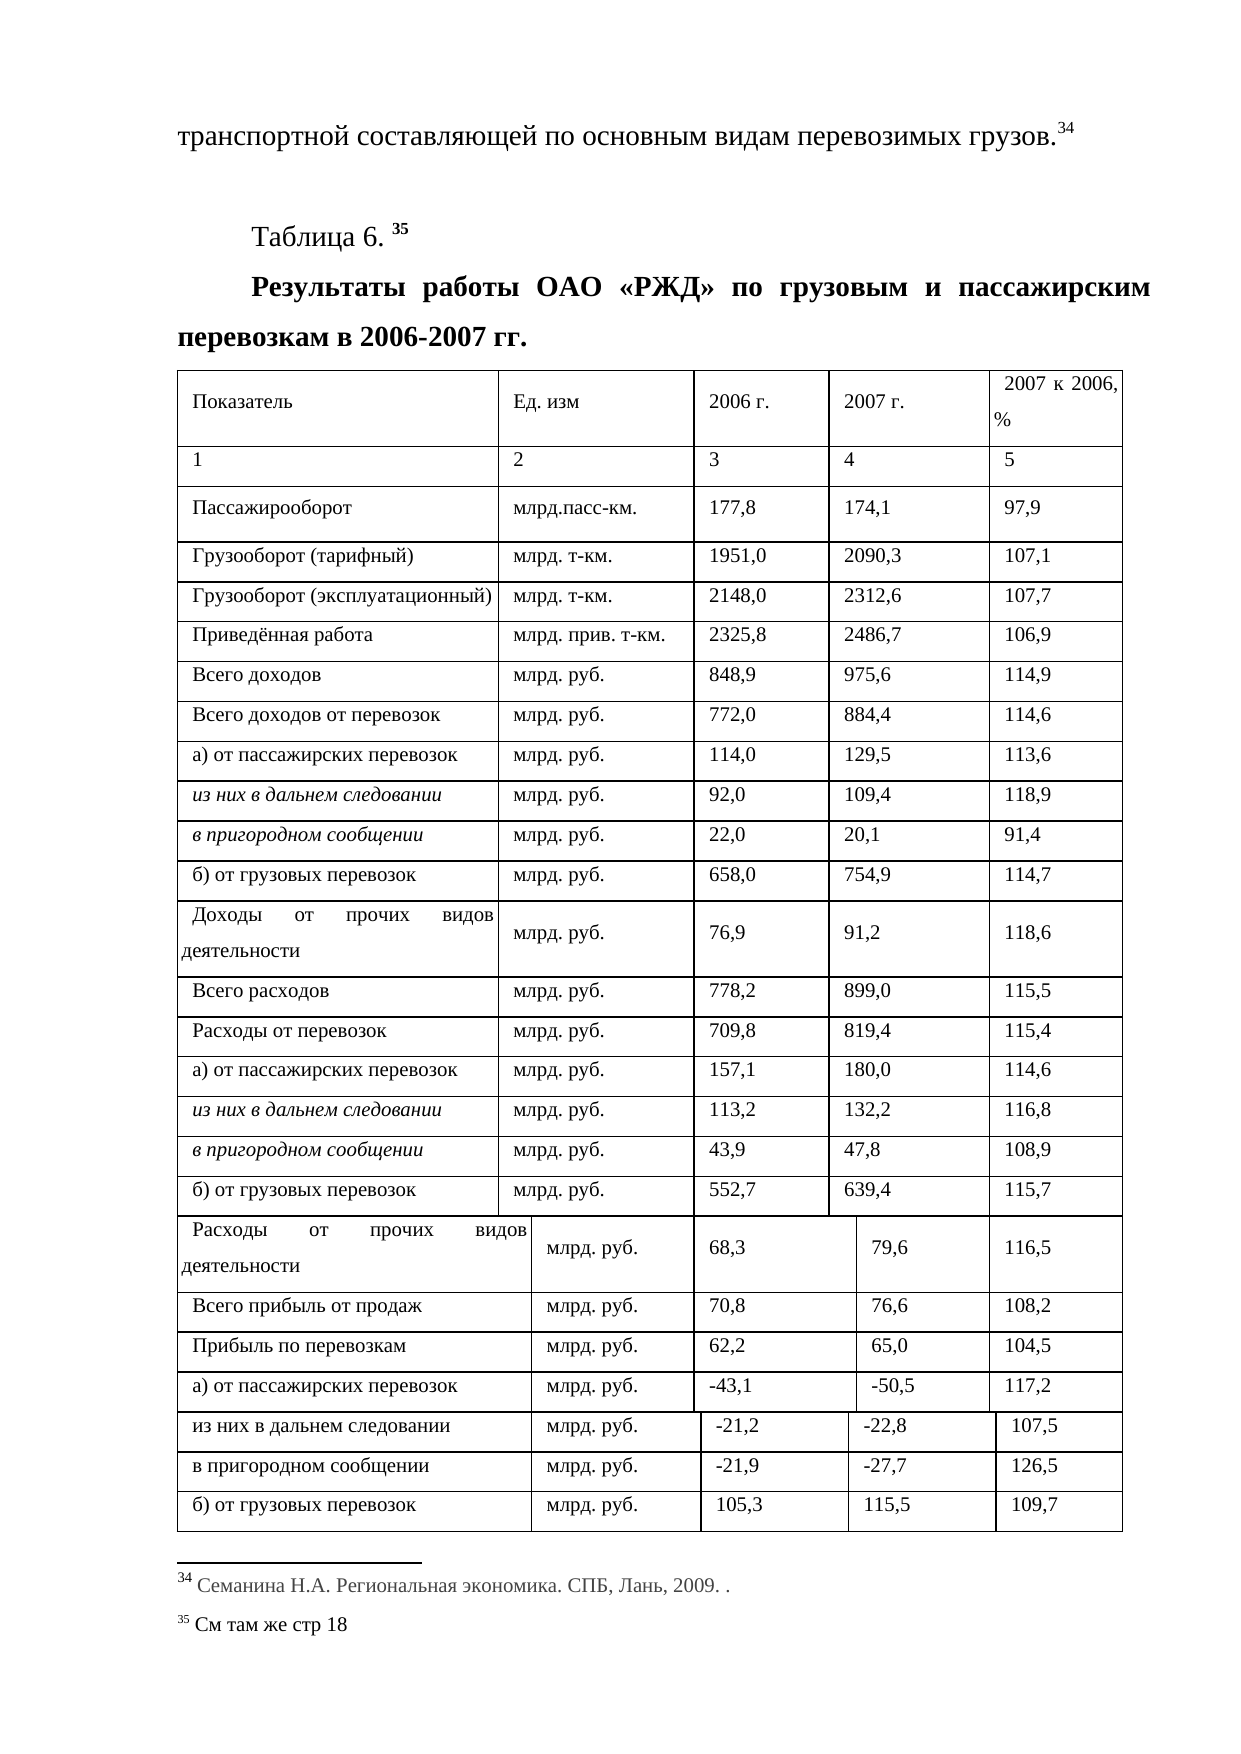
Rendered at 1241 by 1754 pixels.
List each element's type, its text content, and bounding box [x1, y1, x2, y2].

table_cell а) от пассажирских перевозок [178, 1057, 498, 1096]
table_cell млрд. руб. [499, 862, 693, 900]
table_cell 20,1 [830, 822, 989, 860]
table_cell 106,9 [990, 622, 1122, 661]
table_cell 132,2 [830, 1097, 989, 1136]
table_cell 114,6 [990, 1057, 1122, 1096]
table_cell 91,4 [990, 822, 1122, 860]
table_cell Прибыль по перевозкам [178, 1333, 531, 1371]
table_cell 126,5 [997, 1453, 1122, 1491]
table_cell 107,5 [997, 1413, 1122, 1451]
table_cell млрд. руб. [532, 1492, 700, 1531]
text Результаты работы ОАО «РЖД» по грузовым и пассажирским перевозкам в 2006-2007 гг. [177, 269, 1152, 353]
table_cell 117,2 [990, 1373, 1122, 1411]
table_cell 109,4 [830, 782, 989, 820]
table_header Показатель [178, 371, 498, 446]
table_cell 1951,0 [695, 543, 828, 581]
table_cell 114,0 [695, 742, 828, 780]
table_cell из них в дальнем следовании [178, 1413, 531, 1451]
table_cell млрд. руб. [499, 1097, 693, 1136]
table_cell 3 [695, 447, 828, 486]
table_cell 552,7 [695, 1177, 828, 1215]
table_cell 115,4 [990, 1018, 1122, 1056]
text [177, 118, 1152, 152]
table_cell 129,5 [830, 742, 989, 780]
table_cell млрд. руб. [532, 1453, 700, 1491]
table_cell а) от пассажирских перевозок [178, 1373, 531, 1411]
table_cell 819,4 [830, 1018, 989, 1056]
table_cell 70,8 [695, 1293, 856, 1331]
table_cell Всего прибыль от продаж [178, 1293, 531, 1331]
table_cell Расходы от перевозок [178, 1018, 498, 1056]
table_cell 4 [830, 447, 989, 486]
table_cell 114,9 [990, 662, 1122, 701]
table_cell млрд. руб. [532, 1413, 700, 1451]
table_cell млрд. руб. [499, 1137, 693, 1176]
table_cell млрд. руб. [532, 1333, 693, 1371]
table_cell млрд. руб. [499, 978, 693, 1016]
table_cell -22,8 [849, 1413, 995, 1451]
table_cell в пригородном сообщении [178, 1137, 498, 1176]
table_cell -21,9 [702, 1453, 848, 1491]
table_cell млрд. руб. [499, 902, 693, 976]
table_cell млрд. руб. [499, 742, 693, 780]
table_cell млрд. руб. [499, 1018, 693, 1056]
table_cell млрд. руб. [532, 1217, 693, 1291]
table_cell 116,8 [990, 1097, 1122, 1136]
table_cell млрд. руб. [499, 702, 693, 741]
table_cell 104,5 [990, 1333, 1122, 1371]
table_cell млрд. руб. [499, 1177, 693, 1215]
table_cell 115,5 [849, 1492, 995, 1531]
table_cell млрд. прив. т-км. [499, 622, 693, 661]
table_cell 91,2 [830, 902, 989, 976]
table_cell млрд. руб. [532, 1373, 693, 1411]
table_cell 113,2 [695, 1097, 828, 1136]
table_cell 107,1 [990, 543, 1122, 581]
table_cell 884,4 [830, 702, 989, 741]
table_header 2006 г. [695, 371, 828, 446]
table_cell 772,0 [695, 702, 828, 741]
table_cell 5 [990, 447, 1122, 486]
table_cell 180,0 [830, 1057, 989, 1096]
table_cell 177,8 [695, 487, 828, 541]
table_cell Доходы от прочих видов деятельности [178, 902, 498, 976]
table_cell б) от грузовых перевозок [178, 1492, 531, 1531]
table_cell 62,2 [695, 1333, 856, 1371]
table_cell 157,1 [695, 1057, 828, 1096]
table_cell 115,7 [990, 1177, 1122, 1215]
table_cell 1 [178, 447, 498, 486]
table_header 2007 г. [830, 371, 989, 446]
table_cell 115,5 [990, 978, 1122, 1016]
table_cell Грузооборот (тарифный) [178, 543, 498, 581]
table_cell 118,6 [990, 902, 1122, 976]
table_cell млрд. т-км. [499, 583, 693, 621]
table_cell -43,1 [695, 1373, 856, 1411]
table_cell Всего доходов от перевозок [178, 702, 498, 741]
table_header 2007 к 2006, % [990, 371, 1122, 446]
table_cell млрд. т-км. [499, 543, 693, 581]
table_cell 174,1 [830, 487, 989, 541]
table_cell в пригородном сообщении [178, 1453, 531, 1491]
table_cell 47,8 [830, 1137, 989, 1176]
table_cell 2 [499, 447, 693, 486]
table_cell 754,9 [830, 862, 989, 900]
table_cell 118,9 [990, 782, 1122, 820]
table_cell 79,6 [857, 1217, 989, 1291]
table_cell Грузооборот (эксплуатационный) [178, 583, 498, 621]
table_cell 107,7 [990, 583, 1122, 621]
table_cell 2486,7 [830, 622, 989, 661]
table_cell млрд. руб. [499, 822, 693, 860]
table_cell 97,9 [990, 487, 1122, 541]
table_cell млрд. руб. [532, 1293, 693, 1331]
table_cell из них в дальнем следовании [178, 782, 498, 820]
table_cell а) от пассажирских перевозок [178, 742, 498, 780]
table_cell -27,7 [849, 1453, 995, 1491]
table_cell -50,5 [857, 1373, 989, 1411]
table_cell млрд.пасс-км. [499, 487, 693, 541]
table_cell -21,2 [702, 1413, 848, 1451]
table_cell млрд. руб. [499, 662, 693, 701]
table_cell Пассажирооборот [178, 487, 498, 541]
table_cell 639,4 [830, 1177, 989, 1215]
text Таблица 6. [177, 219, 1152, 252]
table_cell 778,2 [695, 978, 828, 1016]
table_cell 899,0 [830, 978, 989, 1016]
table_cell Всего расходов [178, 978, 498, 1016]
table_cell 116,5 [990, 1217, 1122, 1291]
table_cell б) от грузовых перевозок [178, 862, 498, 900]
table_cell 92,0 [695, 782, 828, 820]
table_cell 848,9 [695, 662, 828, 701]
table_cell 709,8 [695, 1018, 828, 1056]
table_header Ед. изм [499, 371, 693, 446]
table_cell 113,6 [990, 742, 1122, 780]
table_cell 105,3 [702, 1492, 848, 1531]
table_cell 658,0 [695, 862, 828, 900]
table_cell в пригородном сообщении [178, 822, 498, 860]
table_cell Всего доходов [178, 662, 498, 701]
table_cell 2325,8 [695, 622, 828, 661]
table_cell 2312,6 [830, 583, 989, 621]
table_cell Приведённая работа [178, 622, 498, 661]
table_cell Расходы от прочих видов деятельности [178, 1217, 531, 1291]
table_cell 108,9 [990, 1137, 1122, 1176]
table_cell 108,2 [990, 1293, 1122, 1331]
table_cell б) от грузовых перевозок [178, 1177, 498, 1215]
table_cell 65,0 [857, 1333, 989, 1371]
table_cell 68,3 [695, 1217, 856, 1291]
table_cell 109,7 [997, 1492, 1122, 1531]
table_cell из них в дальнем следовании [178, 1097, 498, 1136]
table_cell 975,6 [830, 662, 989, 701]
table_cell 76,9 [695, 902, 828, 976]
table_cell 2090,3 [830, 543, 989, 581]
table_cell млрд. руб. [499, 782, 693, 820]
table_cell 114,7 [990, 862, 1122, 900]
table_cell 43,9 [695, 1137, 828, 1176]
table_cell 2148,0 [695, 583, 828, 621]
table_cell 22,0 [695, 822, 828, 860]
table_cell 76,6 [857, 1293, 989, 1331]
table_cell млрд. руб. [499, 1057, 693, 1096]
table_cell 114,6 [990, 702, 1122, 741]
